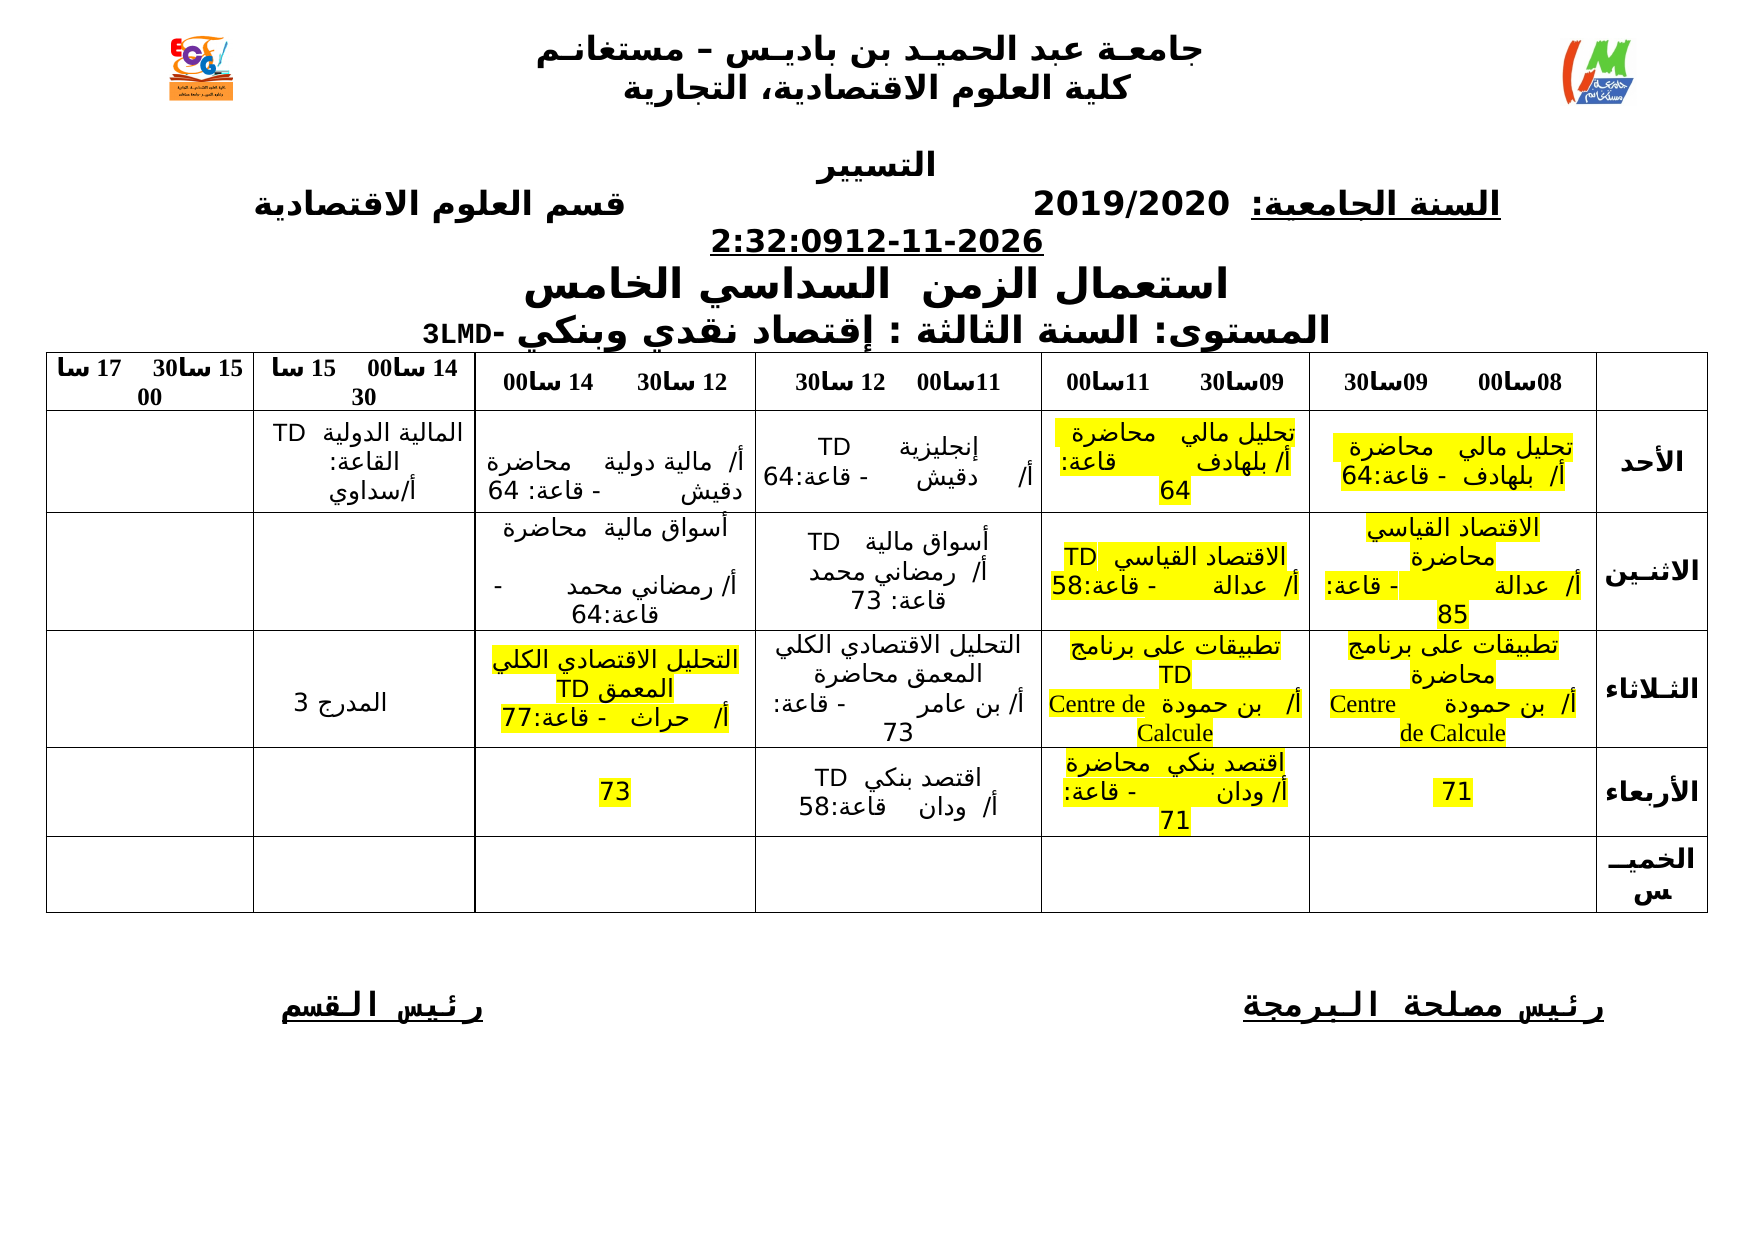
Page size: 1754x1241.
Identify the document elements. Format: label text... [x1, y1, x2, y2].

table_cell أسواق مالية محاضرة أ/ رمضاني محمد - قاعة:64 [476, 513, 755, 629]
table_cell [756, 837, 1041, 912]
table_cell اقتصد بنكي محاضرة أ/ ودان - قاعة: 71 [1042, 748, 1281, 836]
table_cell الثـلاثاء [1597, 631, 1707, 747]
table_cell الأربعاء [1597, 748, 1707, 836]
text رئيس مصلحة البرمجة رئيس القسماستعمال الزمن السداسي الخامس [150, 260, 1604, 308]
table_cell تطبيقات على برنامج TD أ/ بن حمودة Centre de Calcule [1042, 631, 1159, 747]
table_cell الأحد [1597, 411, 1707, 512]
table_cell أسواق مالية TD أ/ رمضاني محمد قاعة: 73 [756, 513, 1041, 629]
text المستوى: السنة الثالثة : إقتصاد نقدي وبنكي -3LMD [150, 308, 1604, 352]
table_header 11سا00 12 سا30 [756, 353, 1041, 410]
table_cell الاقتصاد القياسي محاضرة أ/ عدالة - قاعة:85 [1310, 513, 1437, 629]
table_header 15 سا30 17 سا00 [47, 353, 253, 410]
table_header 12 سا30 14 سا00 [476, 353, 755, 410]
text رئيس مصلحة البرمجة رئيس القسم [150, 989, 1604, 1027]
table_cell اقتصد بنكي محاضرة أ/ ودان - قاعة: 71 [1191, 748, 1309, 836]
table_cell المالية الدولية TD القاعة: أ/سداوي [254, 411, 474, 512]
table_cell [254, 748, 474, 836]
table_cell [254, 513, 474, 629]
table_cell الاقتصاد القياسي TD أ/ عدالة - قاعة:58 [1042, 513, 1309, 629]
table_cell [476, 837, 755, 912]
table_header 08سا00 09سا30 [1310, 353, 1596, 410]
table_cell [1310, 837, 1596, 912]
table_cell التحليل الاقتصادي الكلي المعمق محاضرة أ/ بن عامر - قاعة:73 [756, 631, 1041, 747]
table_cell الاثنـين [1597, 513, 1707, 629]
table_cell [47, 513, 253, 629]
table_cell [47, 631, 253, 747]
table_cell اقتصد بنكي TD أ/ ودان قاعة:58 [756, 748, 1041, 836]
table_cell [47, 411, 253, 512]
table_cell تطبيقات على برنامج محاضرة أ/ بن حمودة Centre de Calcule [1496, 631, 1596, 747]
table_cell 71 [1310, 748, 1596, 836]
table_cell [47, 837, 253, 912]
table_cell التحليل الاقتصادي الكلي المعمق TD أ/ حراث - قاعة:77 [476, 631, 755, 747]
table_header 09سا30 11سا00 [1042, 353, 1309, 410]
table_cell [47, 748, 253, 836]
picture [169, 35, 233, 101]
table_header 14 سا00 15 سا30 [254, 353, 474, 410]
table_cell إنجليزية TD أ/ دقيش - قاعة:64 [756, 411, 1041, 512]
table_cell تحليل مالي محاضرة أ/ بلهادف - قاعة:64 [1310, 411, 1596, 512]
table_cell [254, 837, 474, 912]
table_cell تطبيقات على برنامج محاضرة أ/ بن حمودة Centre de Calcule [1310, 631, 1410, 747]
table_cell تطبيقات على برنامج TD أ/ بن حمودة Centre de Calcule [1192, 631, 1309, 747]
table_cell [1042, 837, 1309, 912]
table_cell الاقتصاد القياسي محاضرة أ/ عدالة - قاعة:85 [1469, 513, 1596, 629]
table_header [1597, 353, 1707, 410]
picture [1559, 38, 1637, 106]
table_cell 73 [476, 748, 755, 836]
table_cell أ/ مالية دولية محاضرة دقيش - قاعة: 64 [476, 411, 755, 512]
table_cell الخميــس [1597, 837, 1707, 912]
table_cell المدرج 3 [254, 631, 474, 747]
table_cell تحليل مالي محاضرة أ/ بلهادف قاعة: 64 [1042, 411, 1309, 512]
